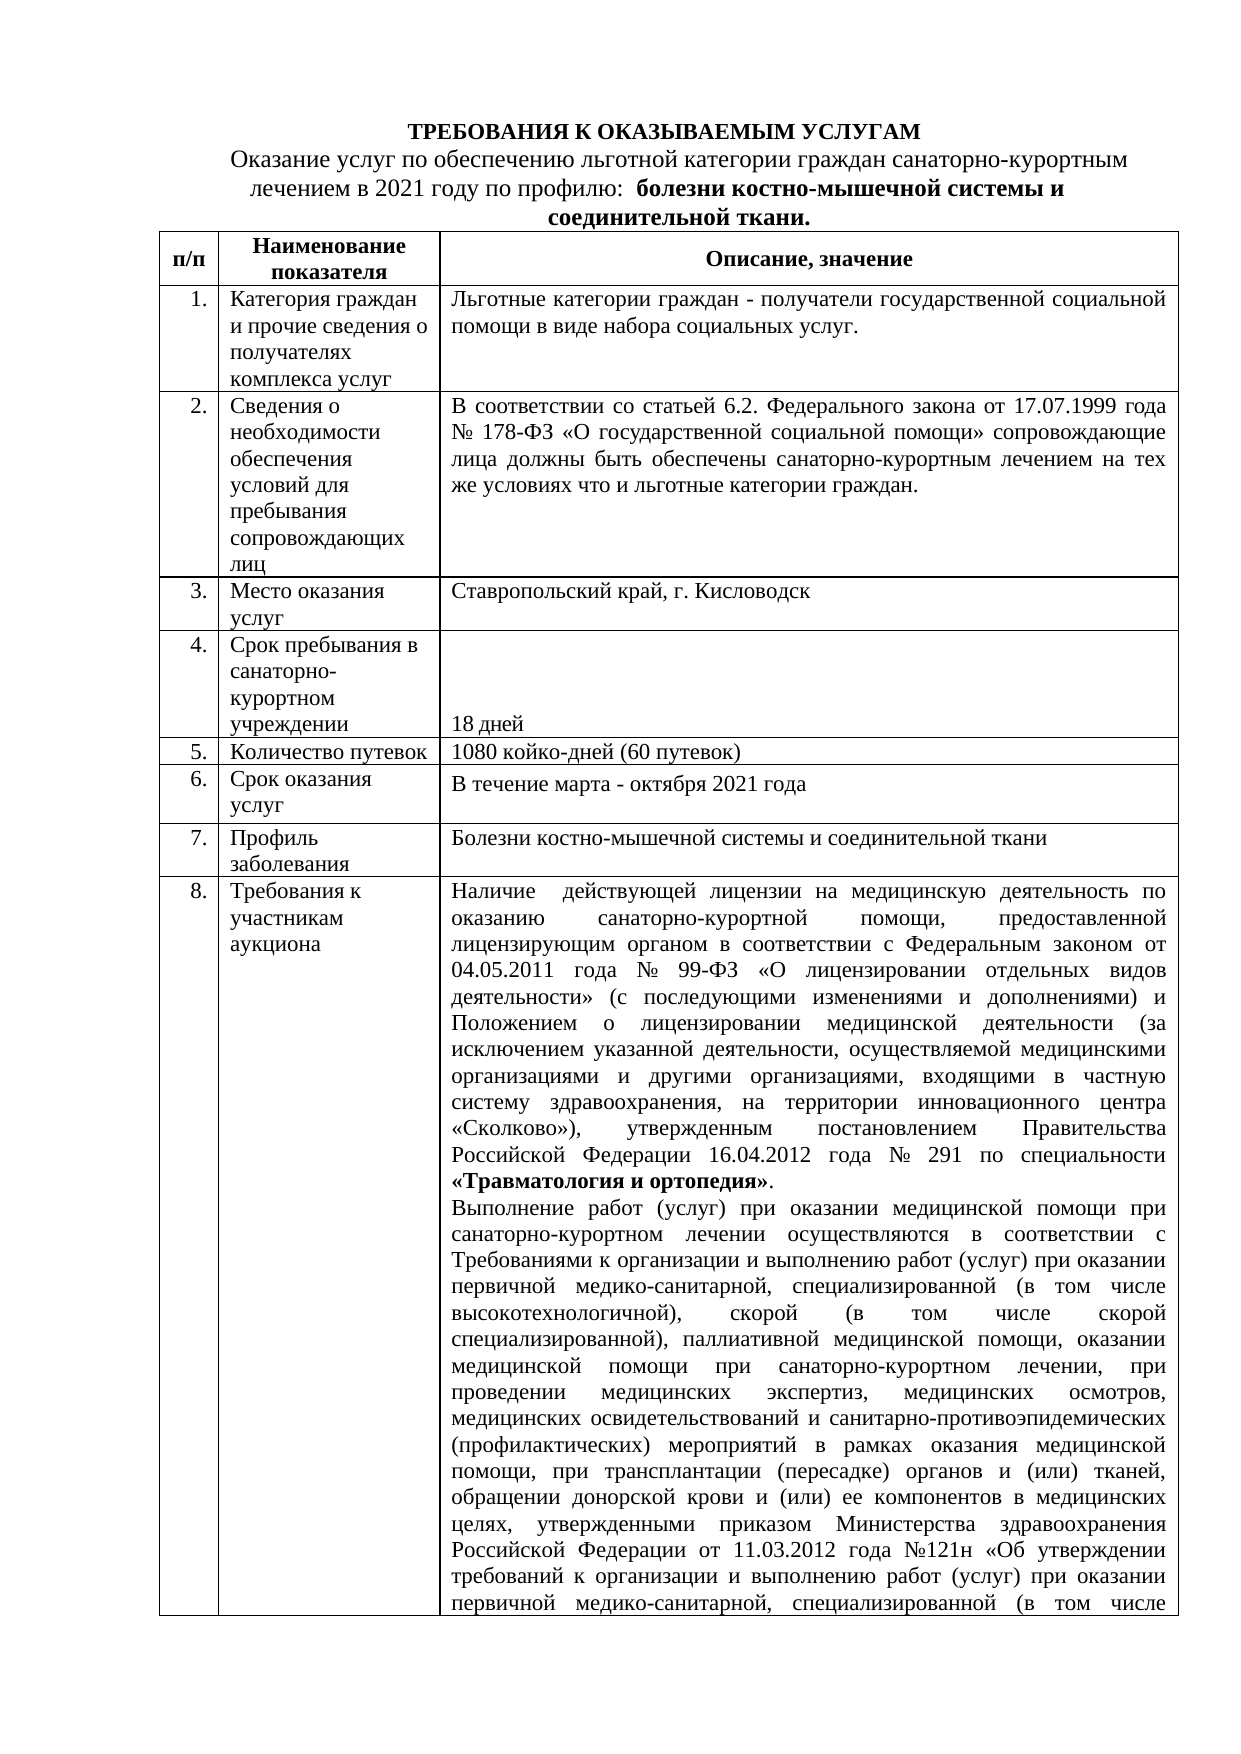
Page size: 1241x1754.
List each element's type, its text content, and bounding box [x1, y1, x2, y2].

table_cell Срок пребывания в санаторно-курортном учреждении [219, 631, 439, 737]
table_cell Ставропольский край, г. Кисловодск [441, 578, 1178, 630]
table_cell Болезни костно-мышечной системы и соединительной ткани [441, 824, 1178, 876]
text Оказание услуг по обеспечению льготной категории граждан санаторно-курортным лечением в 2021 году по профилю: болезни костно-мышечной системы и [162, 144, 1152, 202]
table_cell Место оказания услуг [219, 578, 439, 630]
table_cell Категория граждан и прочие сведения о получателях комплекса услуг [219, 286, 439, 391]
table_cell 1080 койко-дней (60 путевок) [441, 738, 1178, 764]
table_header п/п [160, 232, 218, 284]
table_cell Профиль заболевания [219, 824, 439, 876]
table_cell 5. [160, 738, 218, 764]
table_cell Количество путевок [219, 738, 439, 764]
table_cell 2. [160, 392, 218, 576]
table_cell 3. [160, 578, 218, 630]
table_cell В соответствии со статьей 6.2. Федерального закона от 17.07.1999 года № 178-ФЗ «О государственной социальной помощи» сопровождающие лица должны быть обеспечены санаторно-курортным лечением на тех же условиях что и льготные категории граждан. [441, 392, 1178, 576]
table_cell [441, 877, 1178, 1615]
table_cell Льготные категории граждан - получатели государственной социальной помощи в виде набора социальных услуг. [441, 286, 1178, 391]
table_cell 8. [160, 877, 218, 1615]
table_header Наименование показателя [219, 232, 439, 284]
text соединительной ткани. [162, 202, 1152, 231]
text ТРЕБОВАНИЯ К ОКАЗЫВАЕМЫМ УСЛУГАМ [177, 118, 1152, 144]
table_cell Срок оказания услуг [219, 765, 439, 822]
table_cell 7. [160, 824, 218, 876]
table_cell Требования к участникам аукциона [219, 877, 439, 1615]
table_cell 6. [160, 765, 218, 822]
table_cell 18 дней [441, 631, 1178, 737]
table_cell 4. [160, 631, 218, 737]
table_cell 1. [160, 286, 218, 391]
table_cell Сведения о необходимости обеспечения условий для пребывания сопровождающих лиц [219, 392, 439, 576]
table_cell В течение марта - октября 2021 года [441, 765, 1178, 822]
table_header Описание, значение [441, 232, 1178, 284]
